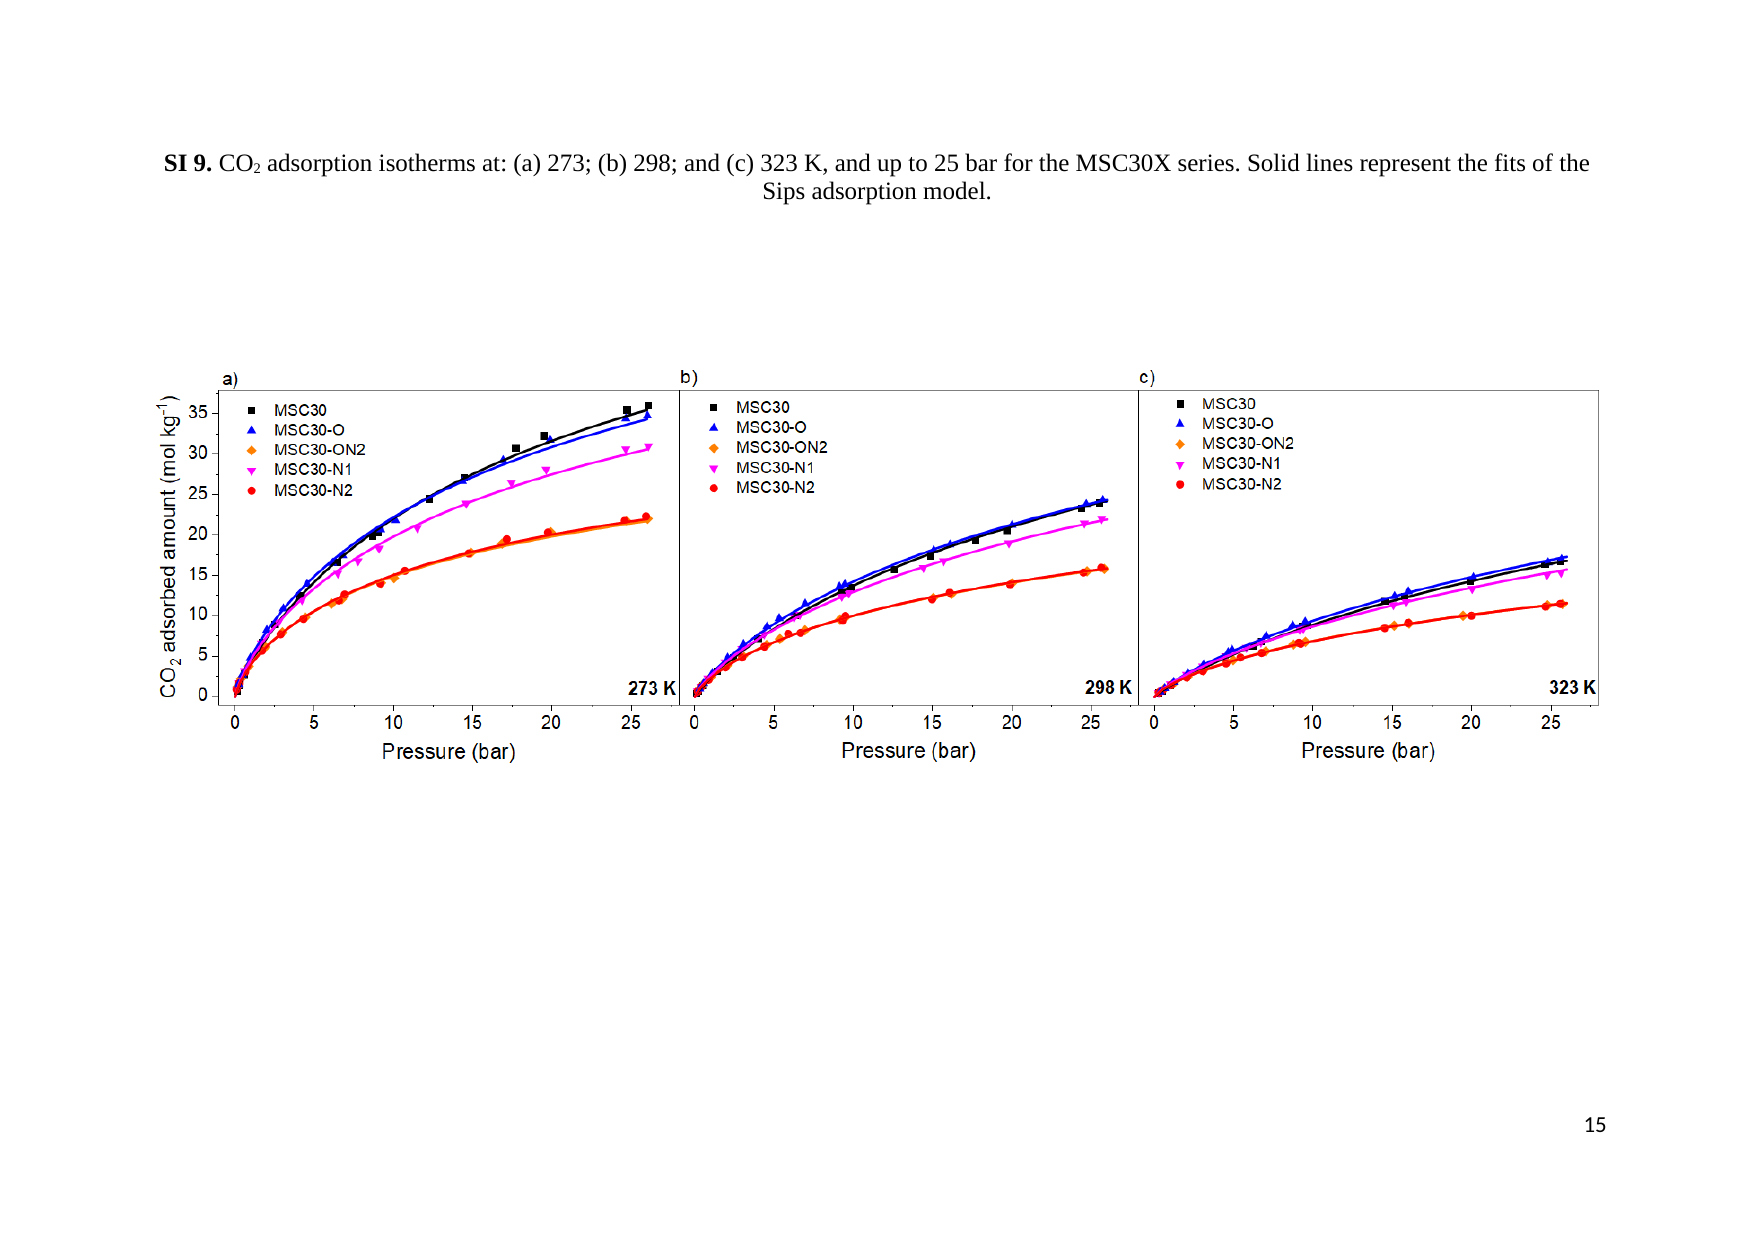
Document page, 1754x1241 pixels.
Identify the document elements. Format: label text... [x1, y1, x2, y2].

picture [147, 364, 1607, 769]
text SI 9. CO2 adsorption isotherms at: (a) 273; (b) 298; and (c) 323 K, and up to 25 bar for the MSC30X series. Solid lines represent the fits of the Sips adsorption model. [148, 148, 1606, 205]
